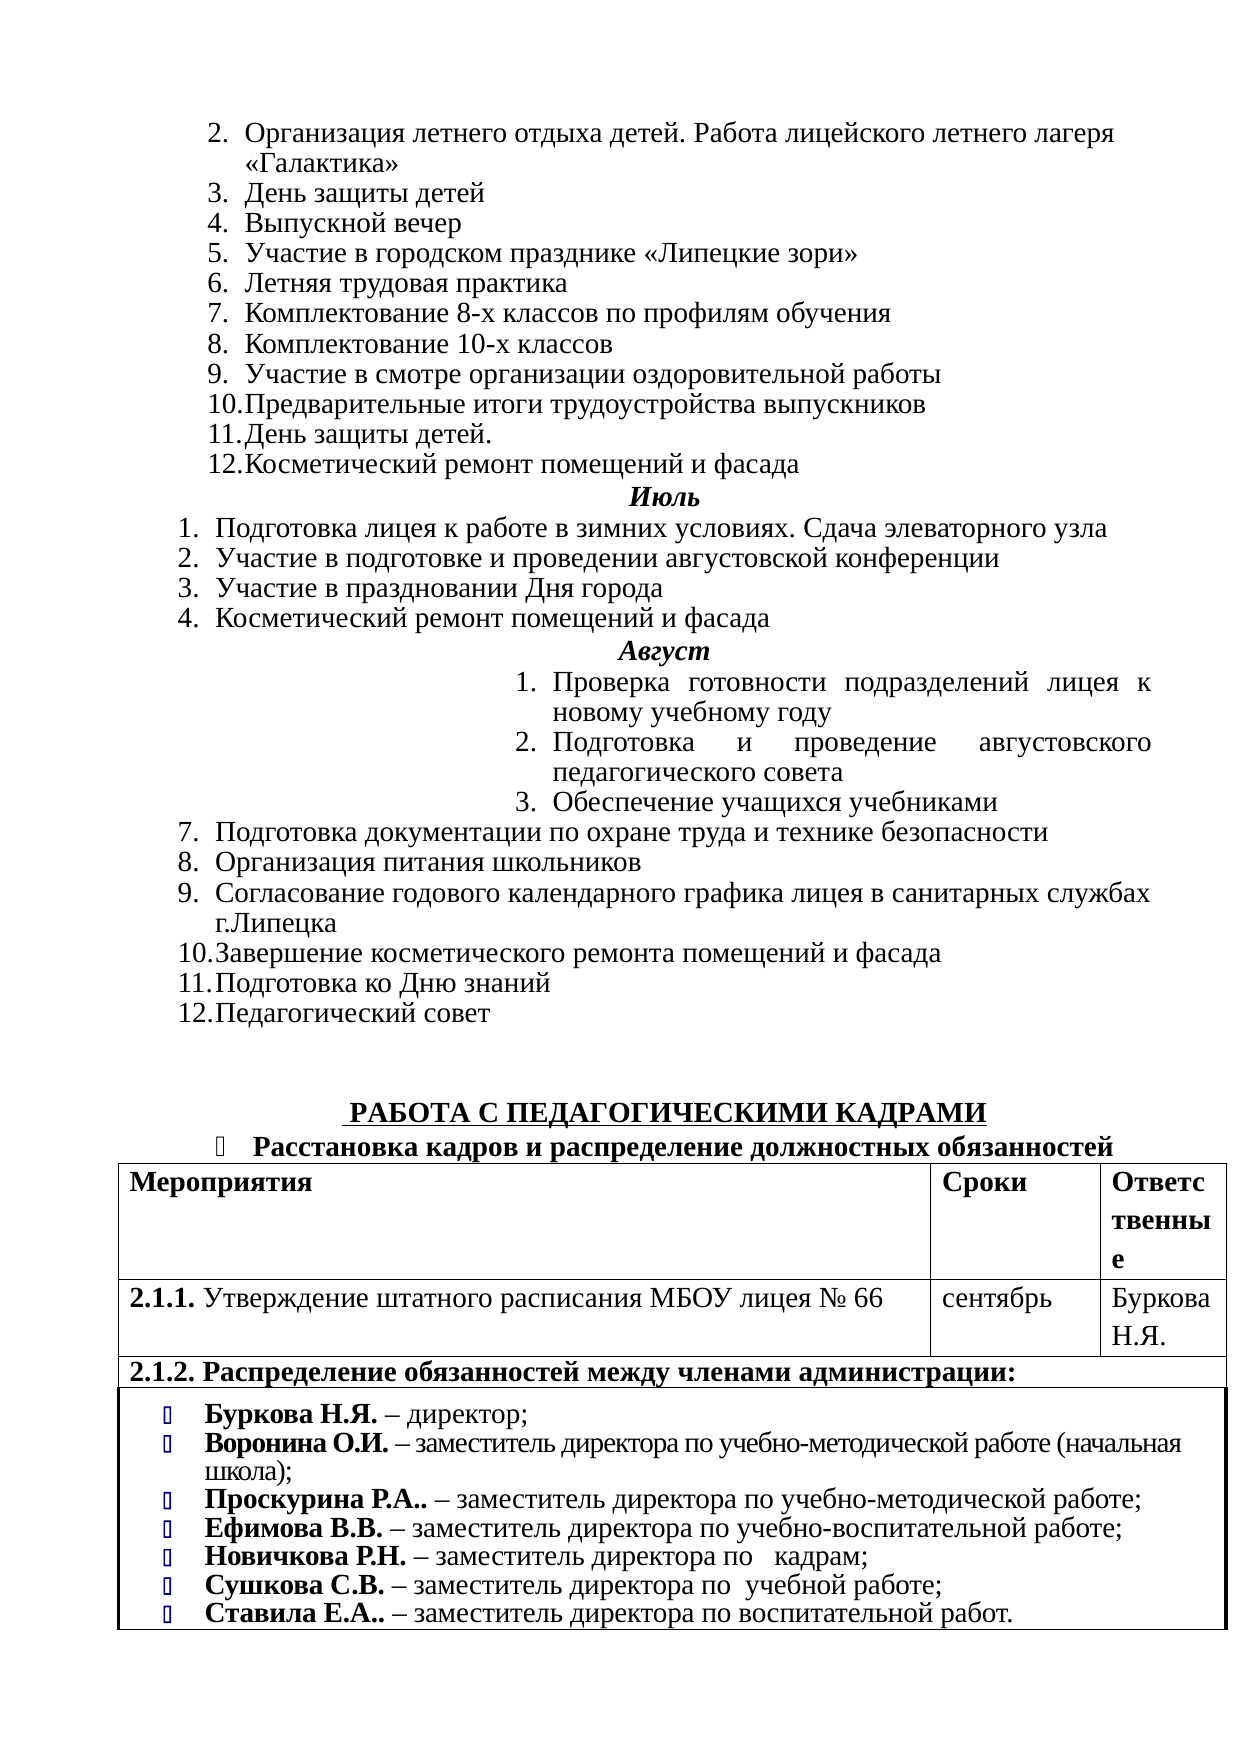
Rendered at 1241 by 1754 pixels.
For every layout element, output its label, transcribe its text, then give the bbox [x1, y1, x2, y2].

list Комплектование 8-х классов по профилям обучения [207, 299, 1152, 329]
list Косметический ремонт помещений и фасада [207, 449, 1152, 479]
text Июль [177, 479, 1152, 513]
list Подготовка и проведение августовского педагогического совета [515, 727, 1152, 788]
list Организация летнего отдыха детей. Работа лицейского летнего лагеря «Галактика» [207, 118, 1152, 178]
text Работа с педагогическими кадрами [177, 1096, 1152, 1129]
list Выпускной вечер [207, 208, 1152, 239]
list Обеспечение учащихся учебниками [515, 788, 1152, 818]
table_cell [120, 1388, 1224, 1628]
list День защиты детей [207, 178, 1152, 208]
list Подготовка ко Дню знаний [177, 968, 1152, 998]
list Участие в смотре организации оздоровительной работы [207, 359, 1152, 389]
list День защиты детей. [207, 419, 1152, 449]
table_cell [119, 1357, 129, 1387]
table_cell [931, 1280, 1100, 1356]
list Проверка готовности подразделений лицея к новому учебному году [515, 667, 1152, 727]
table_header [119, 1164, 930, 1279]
list Педагогический совет [177, 998, 1152, 1028]
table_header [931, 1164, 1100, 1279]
list Согласование годового календарного графика лицея в санитарных службах г.Липецка [177, 878, 1152, 938]
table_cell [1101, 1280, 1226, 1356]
list Предварительные итоги трудоустройства выпускников [207, 389, 1152, 419]
list Участие в городском празднике «Липецкие зори» [207, 239, 1152, 269]
list Летняя трудовая практика [207, 269, 1152, 299]
text Август [177, 633, 1152, 667]
list Косметический ремонт помещений и фасада [177, 603, 1152, 633]
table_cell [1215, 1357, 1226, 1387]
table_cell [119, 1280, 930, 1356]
list Расстановка кадров и распределение должностных обязанностей [177, 1129, 1152, 1163]
list Завершение косметического ремонта помещений и фасада [177, 938, 1152, 968]
list Участие в праздновании Дня города [177, 573, 1152, 603]
list Подготовка лицея к работе в зимних условиях. Сдача элеваторного узла [177, 513, 1152, 543]
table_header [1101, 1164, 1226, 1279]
list Организация питания школьников [177, 848, 1152, 878]
list Участие в подготовке и проведении августовской конференции [177, 543, 1152, 573]
list Подготовка документации по охране труда и технике безопасности [177, 818, 1152, 848]
list Комплектование 10-х классов [207, 329, 1152, 359]
